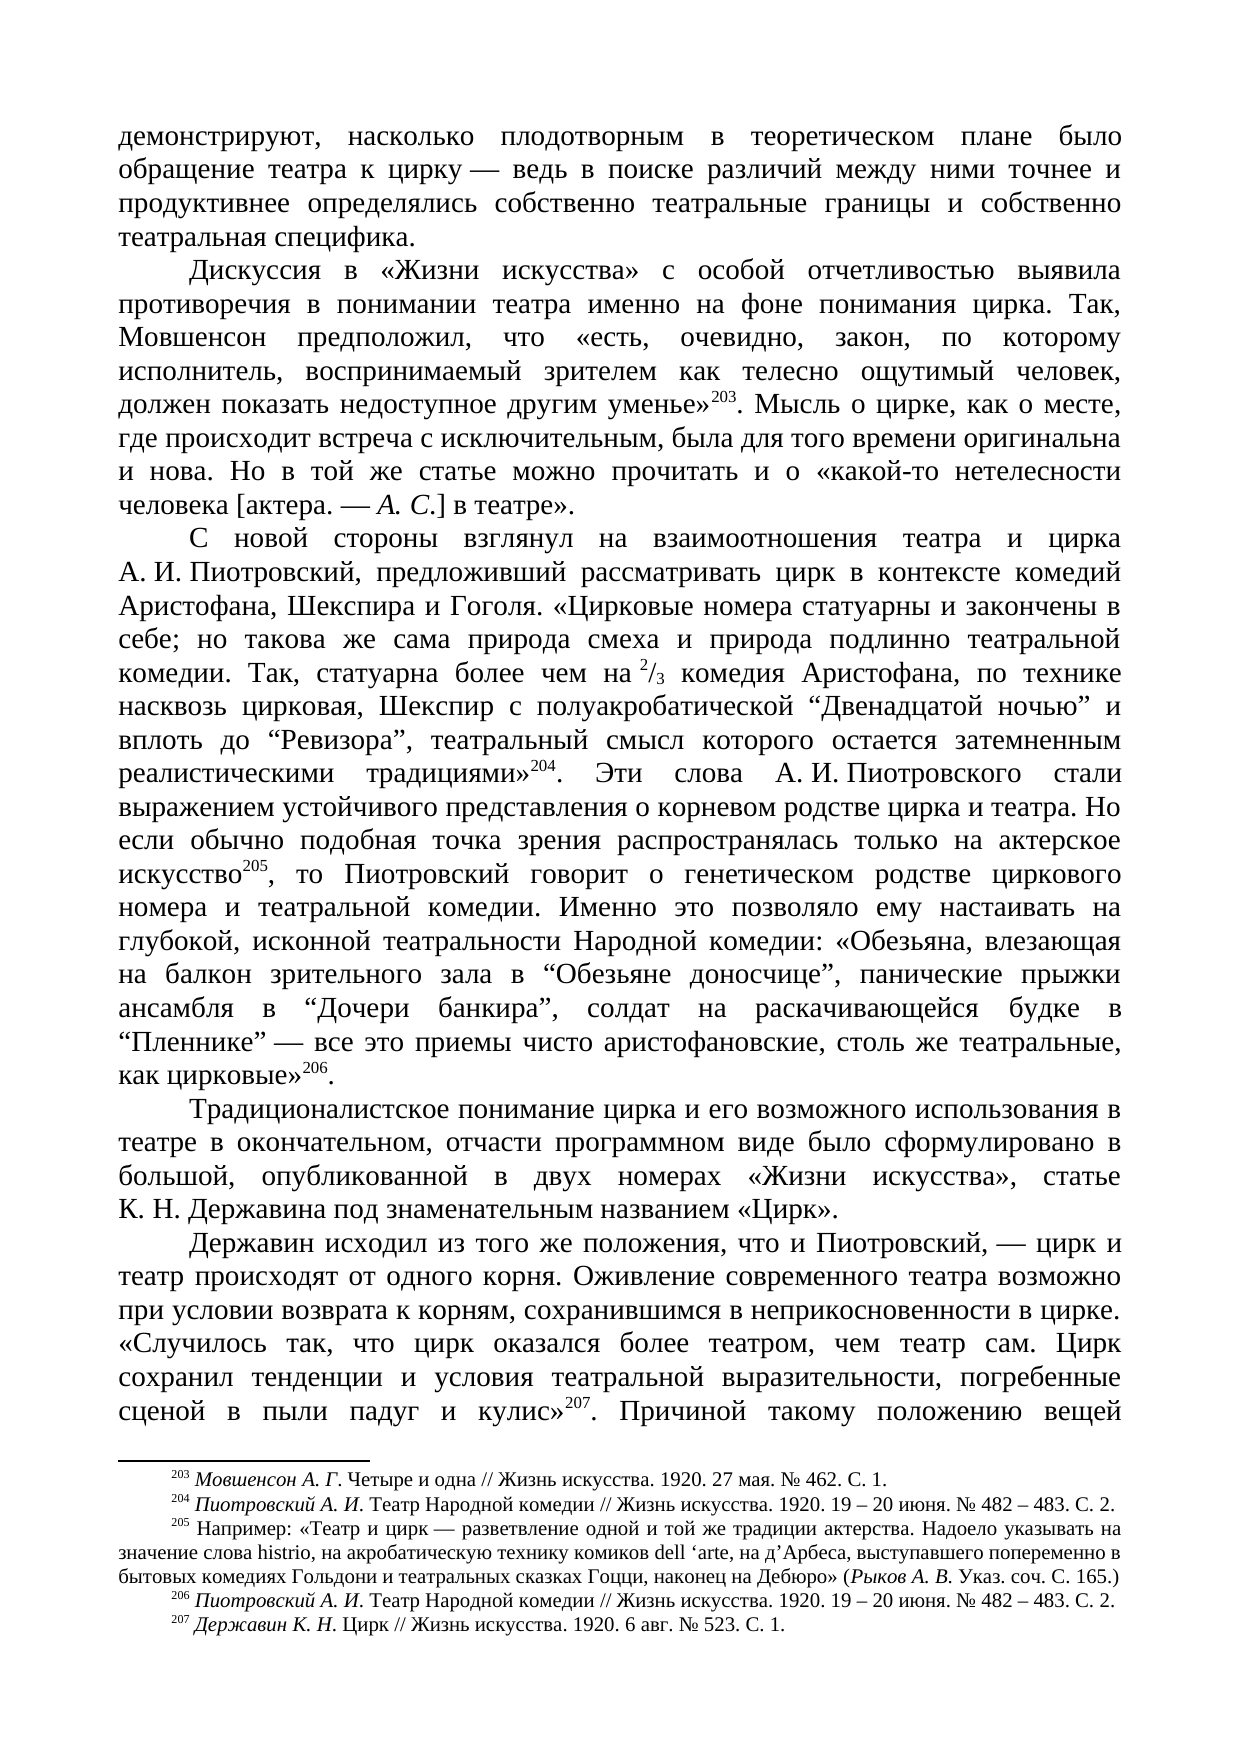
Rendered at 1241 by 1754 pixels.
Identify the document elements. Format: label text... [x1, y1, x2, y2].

text Традиционалистское понимание цирка и его возможного использования в театре в окончательном, отчасти программном виде было сформулировано в большой, опубликованной в двух номерах «Жизни искусства», статье К. Н. Державина под знаменательным названием «Цирк». [118, 1091, 1122, 1225]
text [118, 1225, 1122, 1426]
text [118, 118, 1122, 252]
text С новой стороны взглянул на взаимоотношения театра и цирка А. И. Пиотровский, предложивший рассматривать цирк в контексте комедий Аристофана, Шекспира и Гоголя. «Цирковые номера статуарны и закончены в себе; но такова же сама природа смеха и природа подлинно театральной комедии. Так, статуарна более чем на 2/3 комедия Аристофана, по технике насквозь цирковая, Шекспир с полуакробатической “Двенадцатой ночью” и вплоть до “Ревизора”, театральный смысл которого остается затемненным реалистическими традициями». Эти слова А. И. Пиотровского стали выражением устойчивого представления о корневом родстве цирка и театра. Но если обычно подобная точка зрения распространялась только на актерское искусство, то Пиотровский говорит о генетическом родстве циркового номера и театральной комедии. Именно это позволяло ему настаивать на глубокой, исконной театральности Народной комедии: «Обезьяна, влезающая на балкон зрительного зала в “Обезьяне доносчице”, панические прыжки ансамбля в “Дочери банкира”, солдат на раскачивающейся {75} будке в “Пленнике” — все это приемы чисто аристофановские, столь же театральные, как цирковые». [118, 521, 1122, 1091]
text Дискуссия в «Жизни искусства» с особой отчетливостью выявила противоречия в понимании театра именно на фоне понимания цирка. Так, Мовшенсон предположил, что «есть, очевидно, закон, по которому исполнитель, воспринимаемый зрителем как телесно ощутимый человек, должен показать недоступное другим уменье». Мысль о цирке, как о месте, где происходит встреча с исключительным, была для того времени оригинальна и нова. Но в той же статье можно прочитать и о «какой-то нетелесности человека [актера. — А. С.] в театре». [118, 252, 1122, 521]
